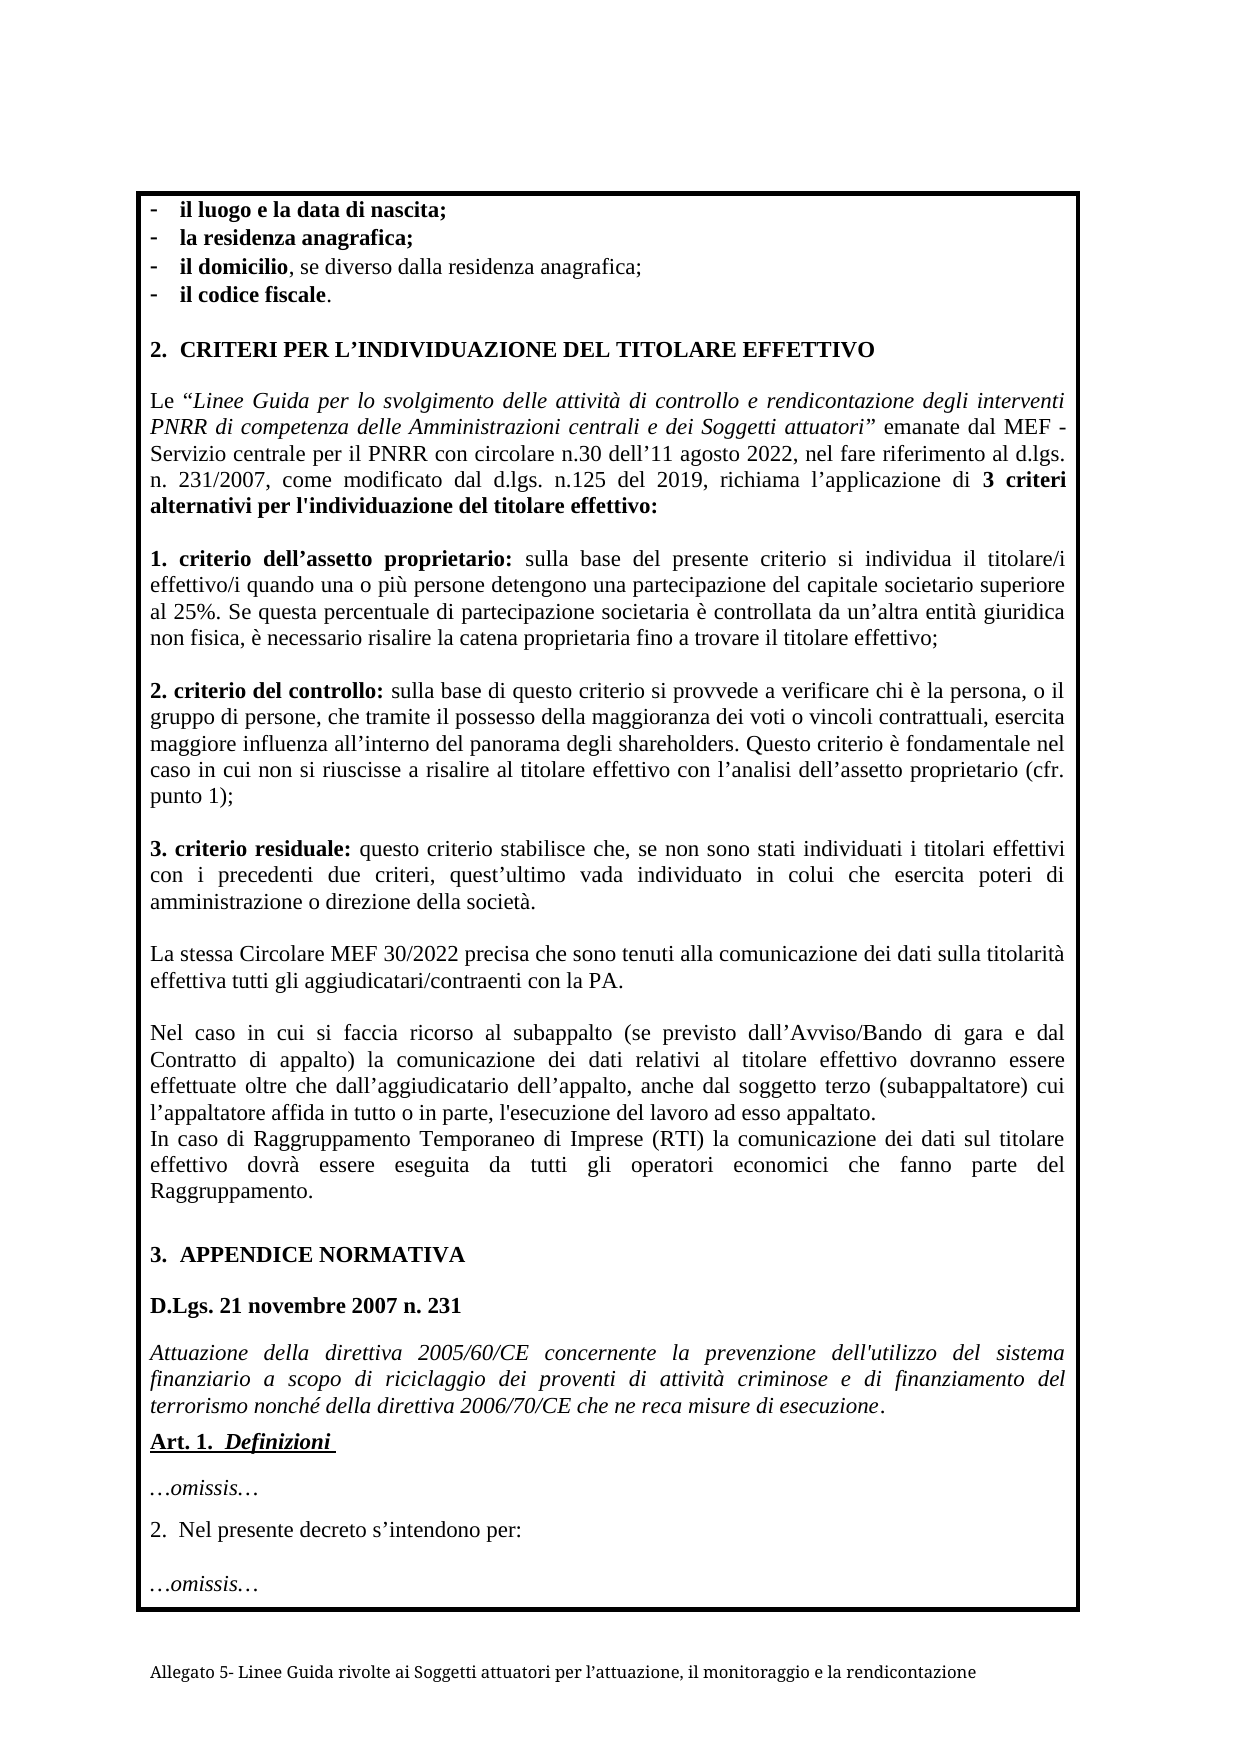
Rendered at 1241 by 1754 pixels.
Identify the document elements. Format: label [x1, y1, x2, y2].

table_header [141, 196, 1076, 1607]
